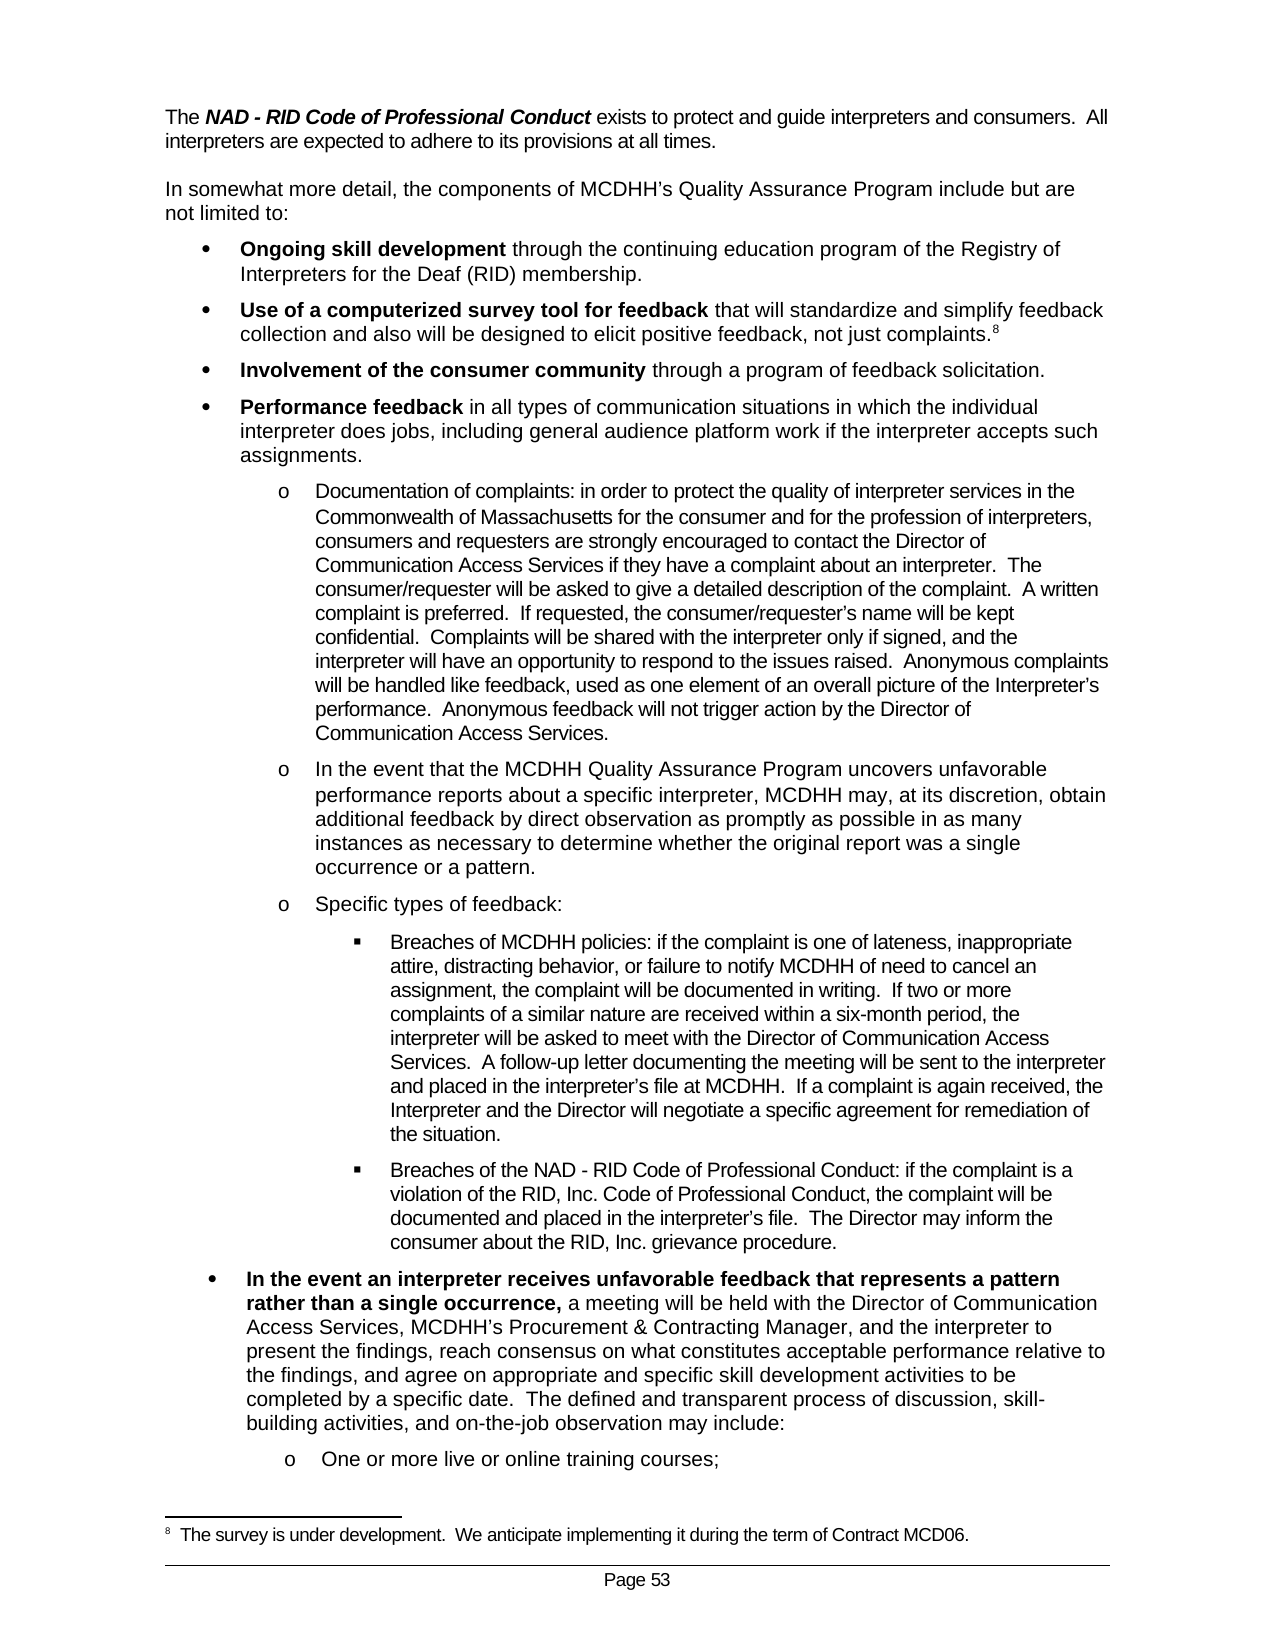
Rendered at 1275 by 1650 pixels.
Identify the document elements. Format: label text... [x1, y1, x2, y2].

list Ongoing skill development through the continuing education program of the Registry of Interpreters for the Deaf (RID) membership. [202, 237, 1110, 285]
list Breaches of the NAD - RID Code of Professional Conduct: if the complaint is a violation of the RID, Inc. Code of Professional Conduct, the complaint will be documented and placed in the interpreter’s file. The Director may inform the consumer about the RID, Inc. grievance procedure. [352, 1158, 1110, 1254]
text In somewhat more detail, the components of MCDHH’s Quality Assurance Program include but are not limited to: [165, 177, 1110, 225]
text The NAD - RID Code of Professional Conduct exists to protect and guide interpreters and consumers. All interpreters are expected to adhere to its provisions at all times. [165, 105, 1110, 153]
list Documentation of complaints: in order to protect the quality of interpreter services in the Commonwealth of Massachusetts for the consumer and for the profession of interpreters, consumers and requesters are strongly encouraged to contact the Director of Communication Access Services if they have a complaint about an interpreter. The consumer/requester will be asked to give a detailed description of the complaint. A written complaint is preferred. If requested, the consumer/requester’s name will be kept confidential. Complaints will be shared with the interpreter only if signed, and the interpreter will have an opportunity to respond to the issues raised. Anonymous complaints will be handled like feedback, used as one element of an overall picture of the Interpreter’s performance. Anonymous feedback will not trigger action by the Director of Communication Access Services. [277, 479, 1110, 745]
list Performance feedback in all types of communication situations in which the individual interpreter does jobs, including general audience platform work if the interpreter accepts such assignments. [202, 395, 1110, 467]
list Involvement of the consumer community through a program of feedback solicitation. [202, 358, 1110, 382]
list Breaches of MCDHH policies: if the complaint is one of lateness, inappropriate attire, distracting behavior, or failure to notify MCDHH of need to cancel an assignment, the complaint will be documented in writing. If two or more complaints of a similar nature are received within a six-month period, the interpreter will be asked to meet with the Director of Communication Access Services. A follow-up letter documenting the meeting will be sent to the interpreter and placed in the interpreter’s file at MCDHH. If a complaint is again received, the Interpreter and the Director will negotiate a specific agreement for remediation of the situation. [352, 930, 1110, 1146]
list One or more live or online training courses; [284, 1447, 1110, 1473]
list In the event an interpreter receives unfavorable feedback that represents a pattern rather than a single occurrence, a meeting will be held with the Director of Communication Access Services, MCDHH’s Procurement & Contracting Manager, and the interpreter to present the findings, reach consensus on what constitutes acceptable performance relative to the findings, and agree on appropriate and specific skill development activities to be completed by a specific date. The defined and transparent process of discussion, skill-building activities, and on-the-job observation may include: [208, 1266, 1110, 1434]
list In the event that the MCDHH Quality Assurance Program uncovers unfavorable performance reports about a specific interpreter, MCDHH may, at its discretion, obtain additional feedback by direct observation as promptly as possible in as many instances as necessary to determine whether the original report was a single occurrence or a pattern. [277, 757, 1110, 879]
list Specific types of feedback: [277, 891, 1110, 917]
list Use of a computerized survey tool for feedback that will standardize and simplify feedback collection and also will be designed to elicit positive feedback, not just complaints. [202, 298, 1110, 346]
